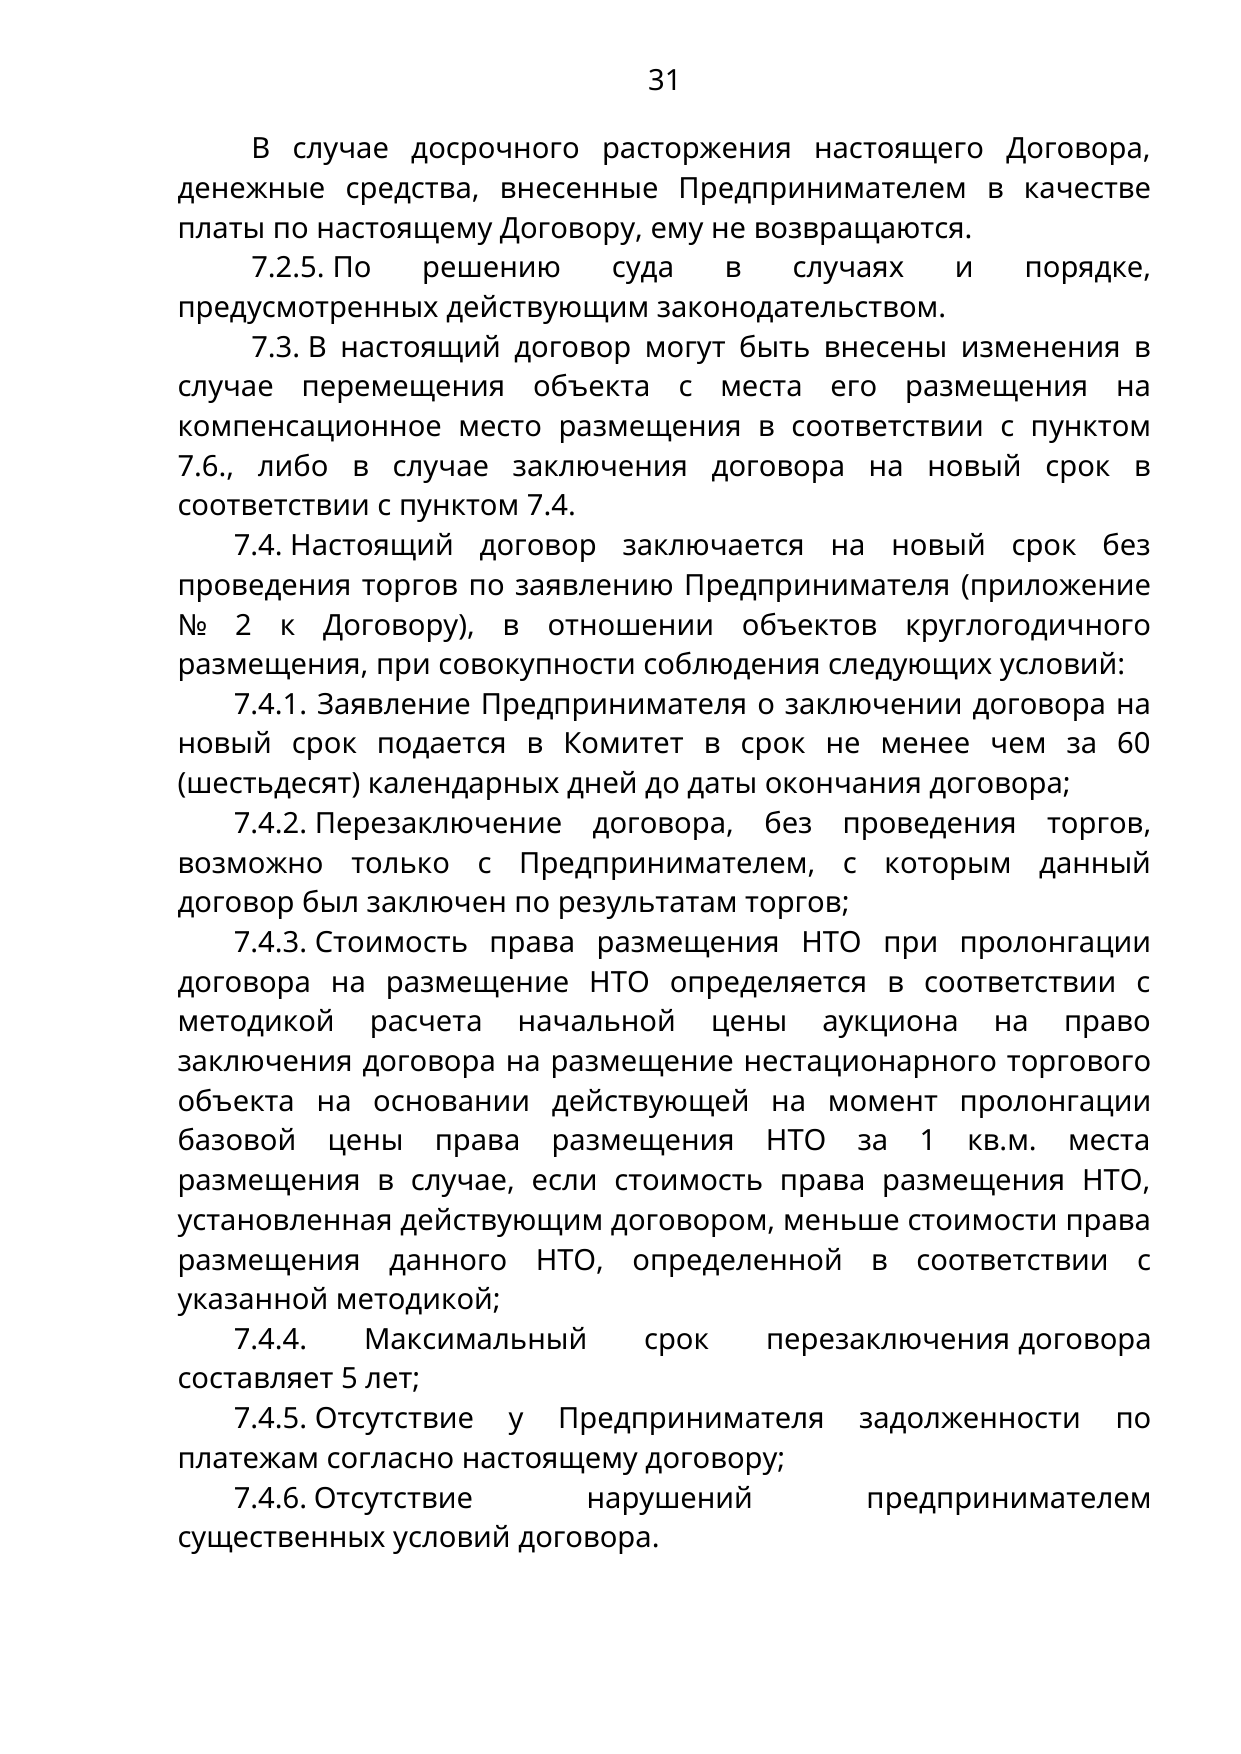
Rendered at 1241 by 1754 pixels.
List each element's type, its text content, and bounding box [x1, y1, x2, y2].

text 7.3. В настоящий договор могут быть внесены изменения в случае перемещения объекта с места его размещения на компенсационное место размещения в соответствии с пунктом 7.6., либо в случае заключения договора на новый срок в соответствии с пунктом 7.4. [177, 326, 1152, 524]
text 7.4.2. Перезаключение договора, без проведения торгов, возможно только с Предпринимателем, с которым данный договор был заключен по результатам торгов; [177, 802, 1152, 921]
text В случае досрочного расторжения настоящего Договора, денежные средства, внесенные Предпринимателем в качестве платы по настоящему Договору, ему не возвращаются. [177, 127, 1152, 247]
text 7.4.5. Отсутствие у Предпринимателя задолженности по платежам согласно настоящему договору; [177, 1397, 1152, 1477]
text 7.4.3. Стоимость права размещения НТО при пролонгации договора на размещение НТО определяется в соответствии с методикой расчета начальной цены аукциона на право заключения договора на размещение нестационарного торгового объекта на основании действующей на момент пролонгации базовой цены права размещения НТО за 1 кв.м. места размещения в случае, если стоимость права размещения НТО, установленная действующим договором, меньше стоимости права размещения данного НТО, определенной в соответствии с указанной методикой; [177, 921, 1152, 1318]
text 7.2.5. По решению суда в случаях и порядке, предусмотренных действующим законодательством. [177, 247, 1152, 326]
text 7.4.4. Максимальный срок перезаключения договора составляет 5 лет; [177, 1318, 1152, 1397]
list 7.4.6. Отсутствие нарушений предпринимателем существенных условий договора. [177, 1477, 1152, 1556]
text 7.4. Настоящий договор заключается на новый срок без проведения торгов по заявлению Предпринимателя (приложение № 2 к Договору), в отношении объектов круглогодичного размещения, при совокупности соблюдения следующих условий: [177, 524, 1152, 683]
text 7.4.1. Заявление Предпринимателя о заключении договора на новый срок подается в Комитет в срок не менее чем за 60 (шестьдесят) календарных дней до даты окончания договора; [177, 683, 1152, 802]
